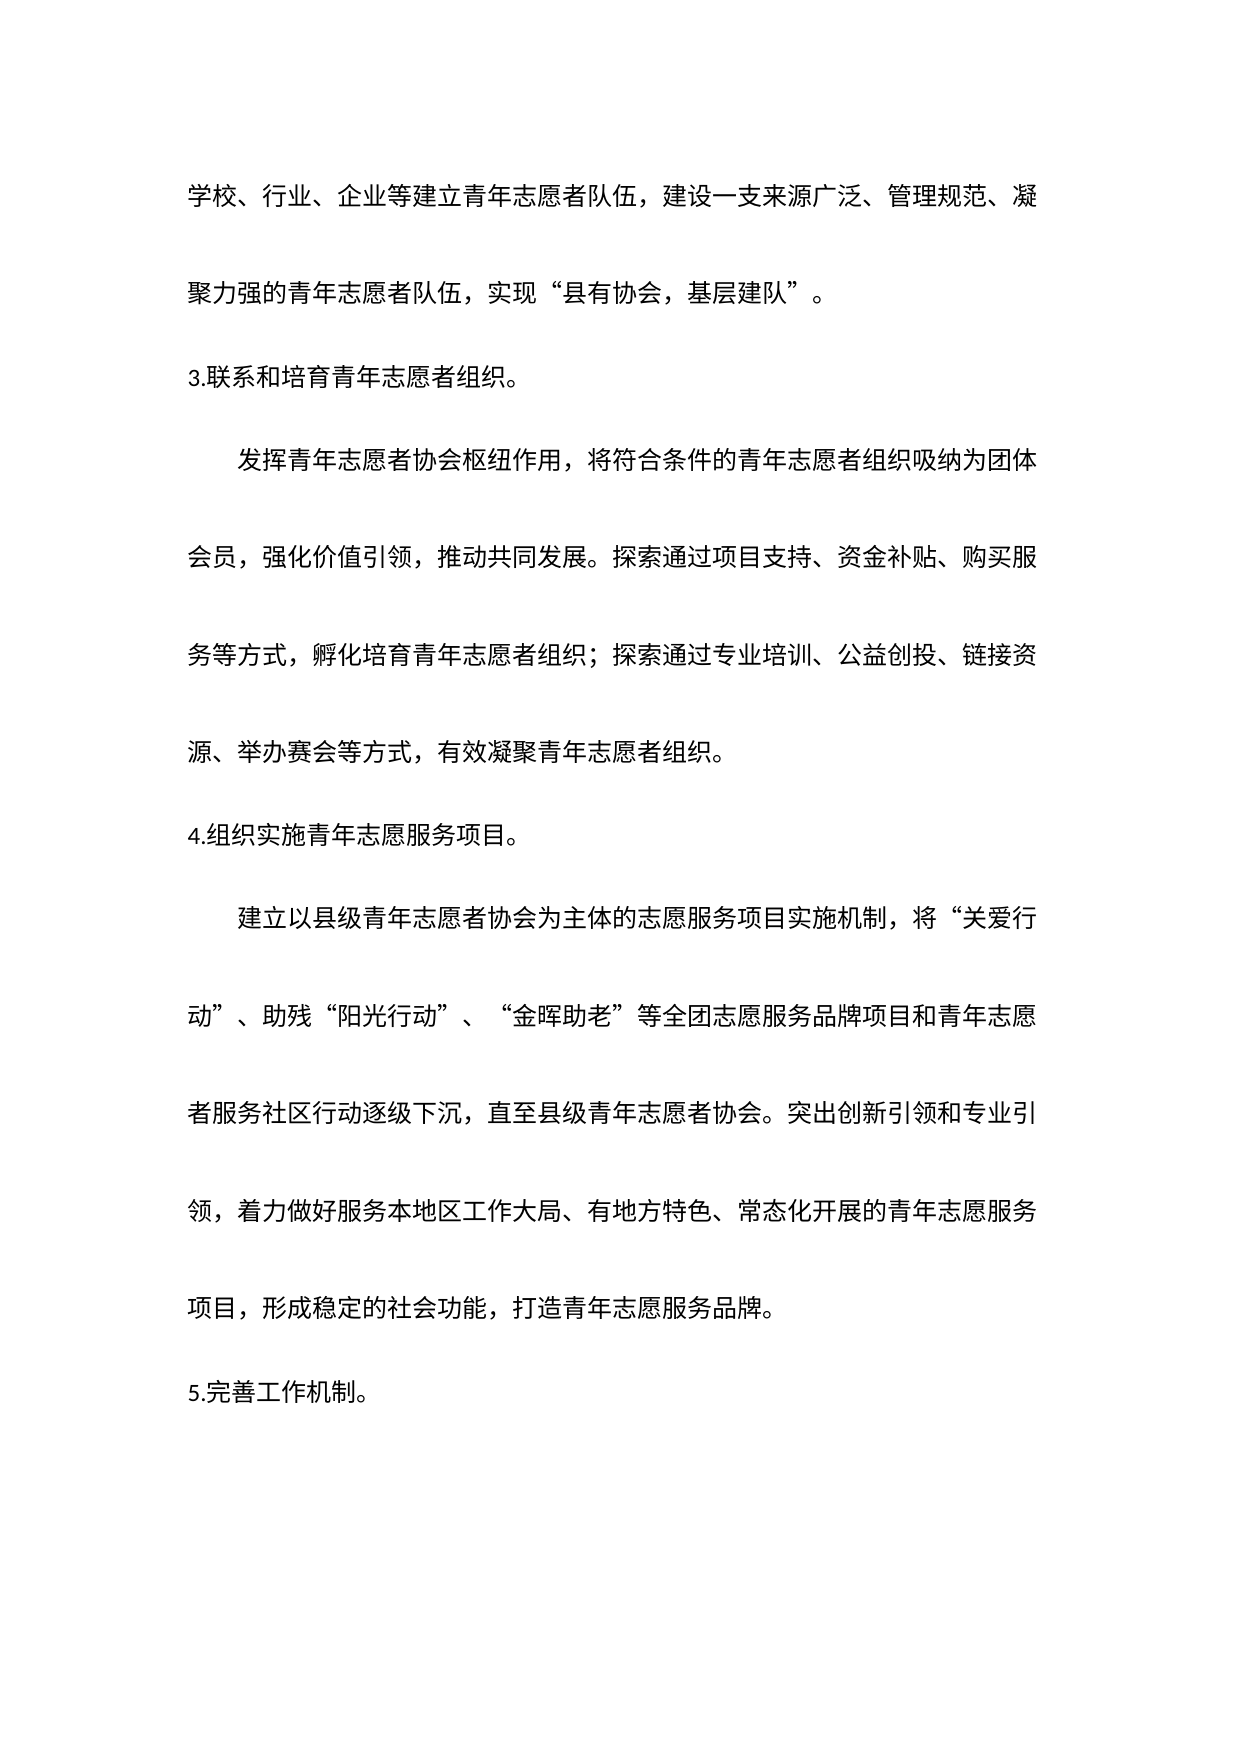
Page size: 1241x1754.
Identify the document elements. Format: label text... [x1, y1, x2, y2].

text 3.联系和培育青年志愿者组织。 [187, 343, 1053, 408]
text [187, 162, 1053, 324]
text 5.完善工作机制。 [187, 1358, 1053, 1423]
text 建立以县级青年志愿者协会为主体的志愿服务项目实施机制，将“关爱行动”、助残“阳光行动”、“金晖助老”等全团志愿服务品牌项目和青年志愿者服务社区行动逐级下沉，直至县级青年志愿者协会。突出创新引领和专业引领，着力做好服务本地区工作大局、有地方特色、常态化开展的青年志愿服务项目，形成稳定的社会功能，打造青年志愿服务品牌。 [187, 884, 1053, 1339]
text 发挥青年志愿者协会枢纽作用，将符合条件的青年志愿者组织吸纳为团体会员，强化价值引领，推动共同发展。探索通过项目支持、资金补贴、购买服务等方式，孵化培育青年志愿者组织；探索通过专业培训、公益创投、链接资源、举办赛会等方式，有效凝聚青年志愿者组织。 [187, 426, 1053, 783]
text 4.组织实施青年志愿服务项目。 [187, 801, 1053, 866]
